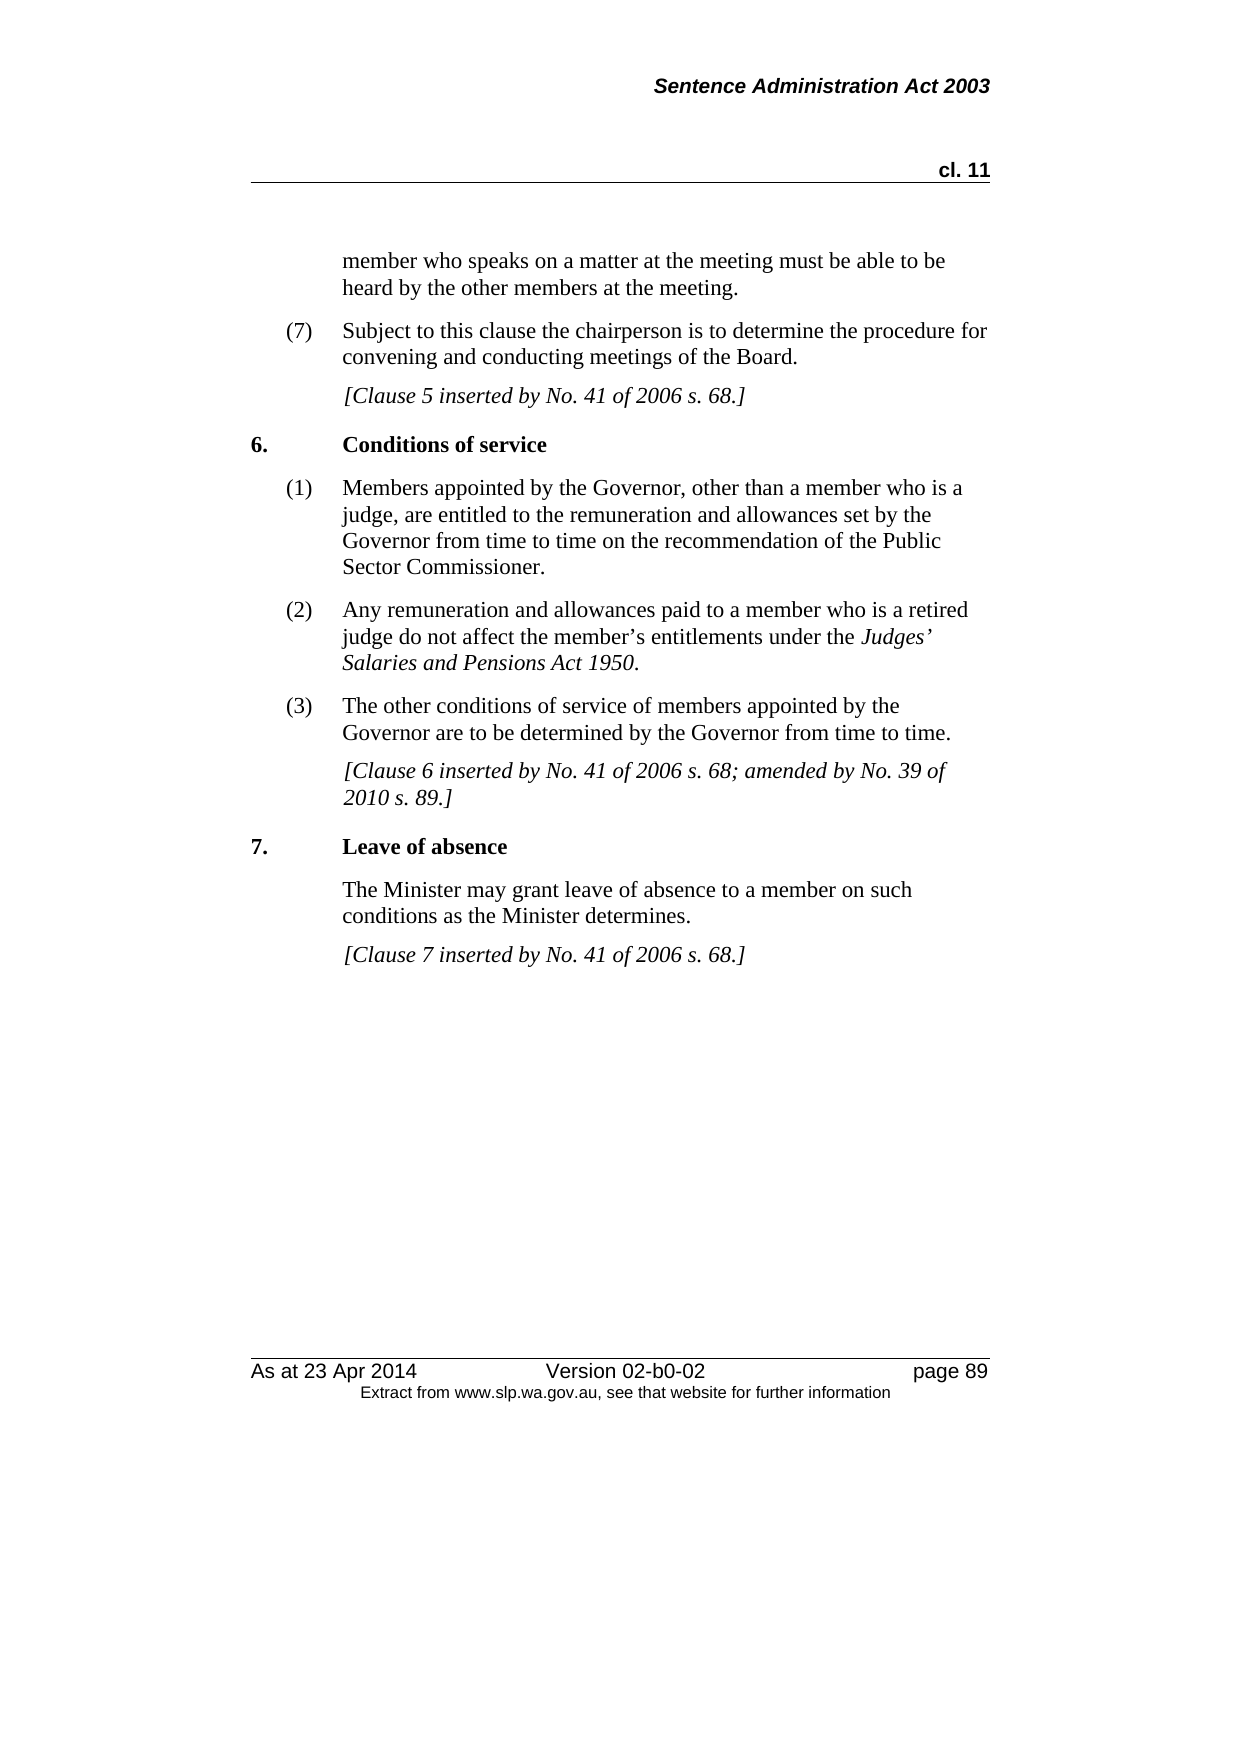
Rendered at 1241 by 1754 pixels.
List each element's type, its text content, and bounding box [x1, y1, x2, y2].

text [Clause 5 inserted by No. 41 of 2006 s. 68.] [251, 382, 990, 408]
text (1) Members appointed by the Governor, other than a member who is a judge, are entitled to the remuneration and allowances set by the Governor from time to time on the recommendation of the Public Sector Commissioner. [251, 474, 990, 580]
text (3) The other conditions of service of members appointed by the Governor are to be determined by the Governor from time to time. [251, 692, 990, 745]
text (7) Subject to this clause the chairperson is to determine the procedure for convening and conducting meetings of the Board. [251, 317, 990, 369]
subtitle 6. Conditions of service [251, 431, 990, 458]
text [Clause 7 inserted by No. 41 of 2006 s. 68.] [251, 941, 990, 968]
subtitle 7. Leave of absence [251, 833, 990, 859]
text [Clause 6 inserted by No. 41 of 2006 s. 68; amended by No. 39 of 2010 s. 89.] [251, 757, 990, 810]
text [251, 247, 990, 300]
text The Minister may grant leave of absence to a member on such conditions as the Minister determines. [251, 876, 990, 929]
text (2) Any remuneration and allowances paid to a member who is a retired judge do not affect the member’s entitlements under the Judges’ Salaries and Pensions Act 1950. [251, 596, 990, 676]
